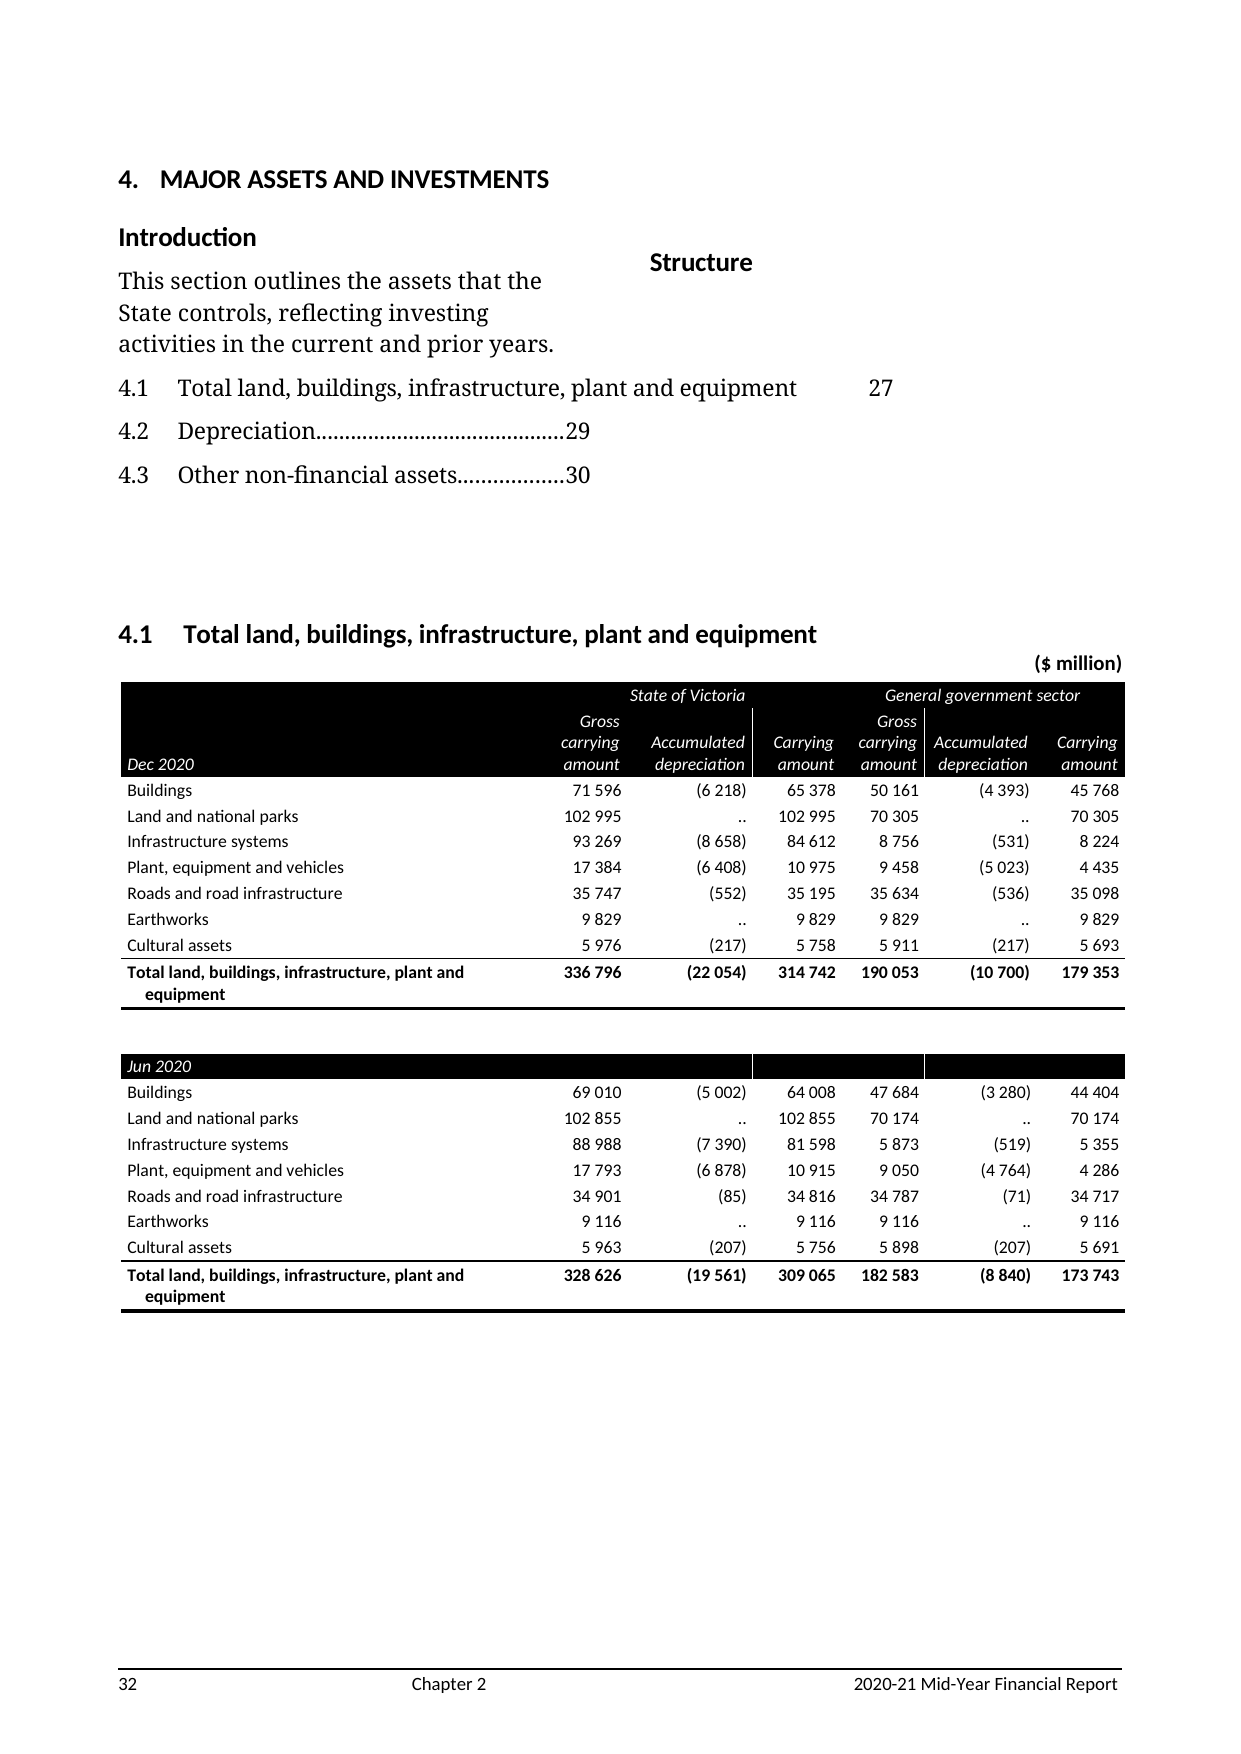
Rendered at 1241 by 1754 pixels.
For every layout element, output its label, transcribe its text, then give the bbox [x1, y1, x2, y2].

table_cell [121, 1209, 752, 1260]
subtitle Major assets and investments [118, 162, 1122, 195]
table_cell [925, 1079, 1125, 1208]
text 4.1 Total land, buildings, infrastructure, plant and equipment 27 [118, 372, 1090, 403]
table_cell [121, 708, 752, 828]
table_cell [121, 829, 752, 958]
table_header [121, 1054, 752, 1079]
text 4.2 Depreciation 29 [118, 415, 1090, 447]
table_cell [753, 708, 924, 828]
text ($ million) [118, 650, 1122, 676]
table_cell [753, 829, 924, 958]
text 4.3 Other non-financial assets 30 [118, 459, 1090, 490]
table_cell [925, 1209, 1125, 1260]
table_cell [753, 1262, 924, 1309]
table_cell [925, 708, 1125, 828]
subtitle Total land, buildings, infrastructure, plant and equipment [118, 617, 1122, 650]
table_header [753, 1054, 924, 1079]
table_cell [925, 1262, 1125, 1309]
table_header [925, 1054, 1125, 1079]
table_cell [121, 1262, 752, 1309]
subtitle Structure [649, 245, 1122, 278]
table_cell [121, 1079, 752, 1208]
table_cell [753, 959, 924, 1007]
text This section outlines the assets that the State controls, reflecting investing activities in the current and prior years. [118, 265, 591, 359]
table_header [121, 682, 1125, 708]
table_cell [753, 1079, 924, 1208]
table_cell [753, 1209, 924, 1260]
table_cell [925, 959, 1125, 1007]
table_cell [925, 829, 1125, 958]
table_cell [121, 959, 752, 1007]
subtitle Introduction [118, 220, 591, 253]
